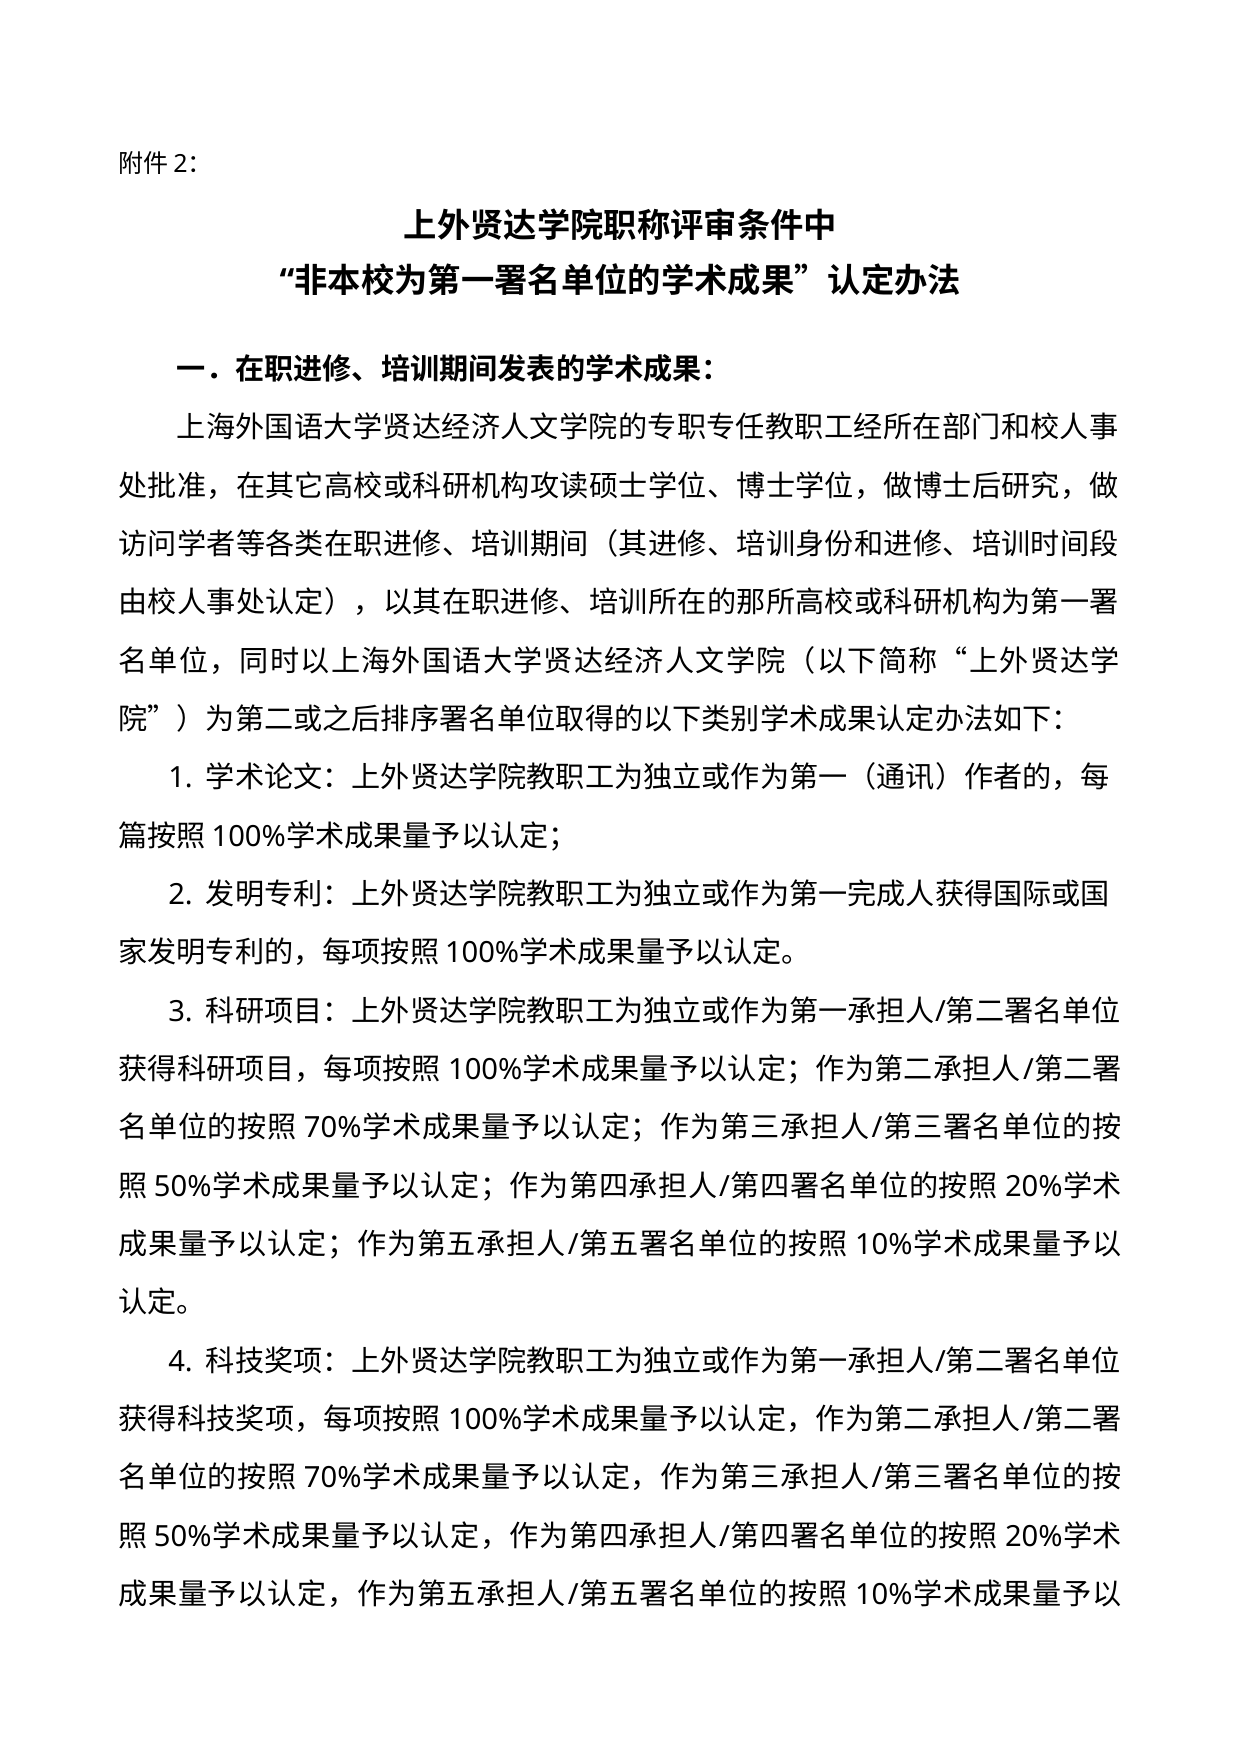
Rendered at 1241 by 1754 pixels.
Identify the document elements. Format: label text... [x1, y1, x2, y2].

list 科研项目：上外贤达学院教职工为独立或作为第一承担人/第二署名单位 [168, 974, 1122, 1033]
text 一．在职进修、培训期间发表的学术成果： [118, 333, 1122, 391]
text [118, 1383, 1122, 1616]
text 篇按照100%学术成果量予以认定； [118, 799, 1122, 858]
text 获得科研项目，每项按照100%学术成果量予以认定；作为第二承担人/第二署名单位的按照70%学术成果量予以认定；作为第三承担人/第三署名单位的按照50%学术成果量予以认定；作为第四承担人/第四署名单位的按照20%学术成果量予以认定；作为第五承担人/第五署名单位的按照10%学术成果量予以认定。 [118, 1033, 1122, 1324]
text 家发明专利的，每项按照100%学术成果量予以认定。 [118, 916, 1122, 974]
list 学术论文：上外贤达学院教职工为独立或作为第一（通讯）作者的，每 [168, 741, 1122, 799]
text 附件2： [118, 129, 1122, 194]
text 上海外国语大学贤达经济人文学院的专职专任教职工经所在部门和校人事处批准，在其它高校或科研机构攻读硕士学位、博士学位，做博士后研究，做访问学者等各类在职进修、培训期间（其进修、培训身份和进修、培训时间段由校人事处认定），以其在职进修、培训所在的那所高校或科研机构为第一署名单位，同时以上海外国语大学贤达经济人文学院（以下简称“上外贤达学院”）为第二或之后排序署名单位取得的以下类别学术成果认定办法如下： [118, 391, 1122, 741]
text “非本校为第一署名单位的学术成果”认定办法 [118, 249, 1122, 303]
text 上外贤达学院职称评审条件中 [118, 194, 1122, 249]
list 科技奖项：上外贤达学院教职工为独立或作为第一承担人/第二署名单位 [168, 1324, 1122, 1383]
list 发明专利：上外贤达学院教职工为独立或作为第一完成人获得国际或国 [168, 858, 1122, 916]
